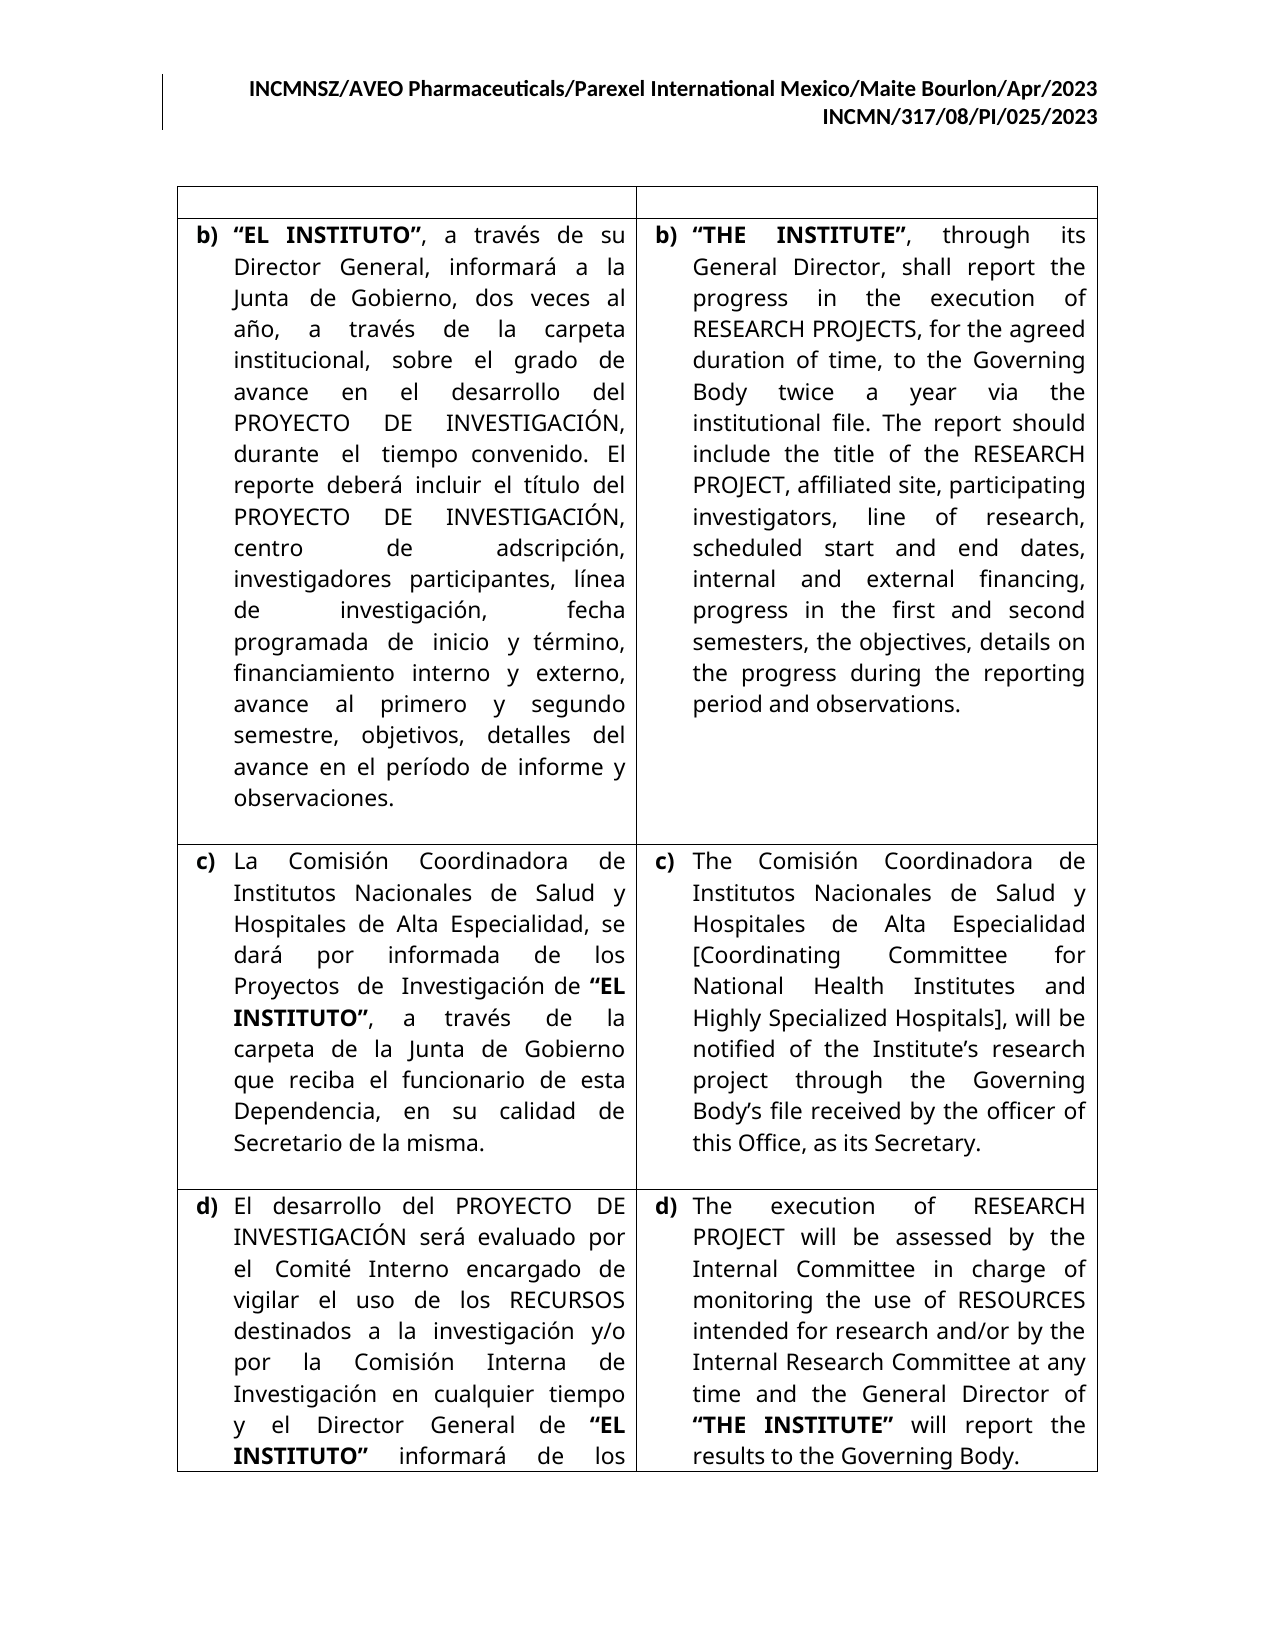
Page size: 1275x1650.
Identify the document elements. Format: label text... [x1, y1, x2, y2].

table_cell “EL INSTITUTO”, a través de su Director General, informará a la Junta de Gobierno, dos veces al año, a través de la carpeta institucional, sobre el grado de avance en el desarrollo del PROYECTO DE INVESTIGACIÓN, durante el tiempo convenido. El reporte deberá incluir el título del PROYECTO DE INVESTIGACIÓN, centro de adscripción, investigadores participantes, línea de investigación, fecha programada de inicio y término, financiamiento interno y externo, avance al primero y segundo semestre, objetivos, detalles del avance en el período de informe y observaciones. [178, 219, 636, 844]
table_cell The Comisión Coordinadora de Institutos Nacionales de Salud y Hospitales de Alta Especialidad [Coordinating Committee for National Health Institutes and Highly Specialized Hospitals], will be notified of the Institute’s research project through the Governing Body’s file received by the officer of this Office, as its Secretary. [637, 845, 1097, 1189]
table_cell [637, 1190, 1097, 1471]
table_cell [178, 1190, 636, 1471]
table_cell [637, 187, 1097, 218]
table_cell La Comisión Coordinadora de Institutos Nacionales de Salud y Hospitales de Alta Especialidad, se dará por informada de los Proyectos de Investigación de “EL INSTITUTO”, a través de la carpeta de la Junta de Gobierno que reciba el funcionario de esta Dependencia, en su calidad de Secretario de la misma. [178, 845, 636, 1189]
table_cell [178, 187, 636, 218]
table_cell “THE INSTITUTE”, through its General Director, shall report the progress in the execution of RESEARCH PROJECTS, for the agreed duration of time, to the Governing Body twice a year via the institutional file. The report should include the title of the RESEARCH PROJECT, affiliated site, participating investigators, line of research, scheduled start and end dates, internal and external financing, progress in the first and second semesters, the objectives, details on the progress during the reporting period and observations. [637, 219, 1097, 844]
